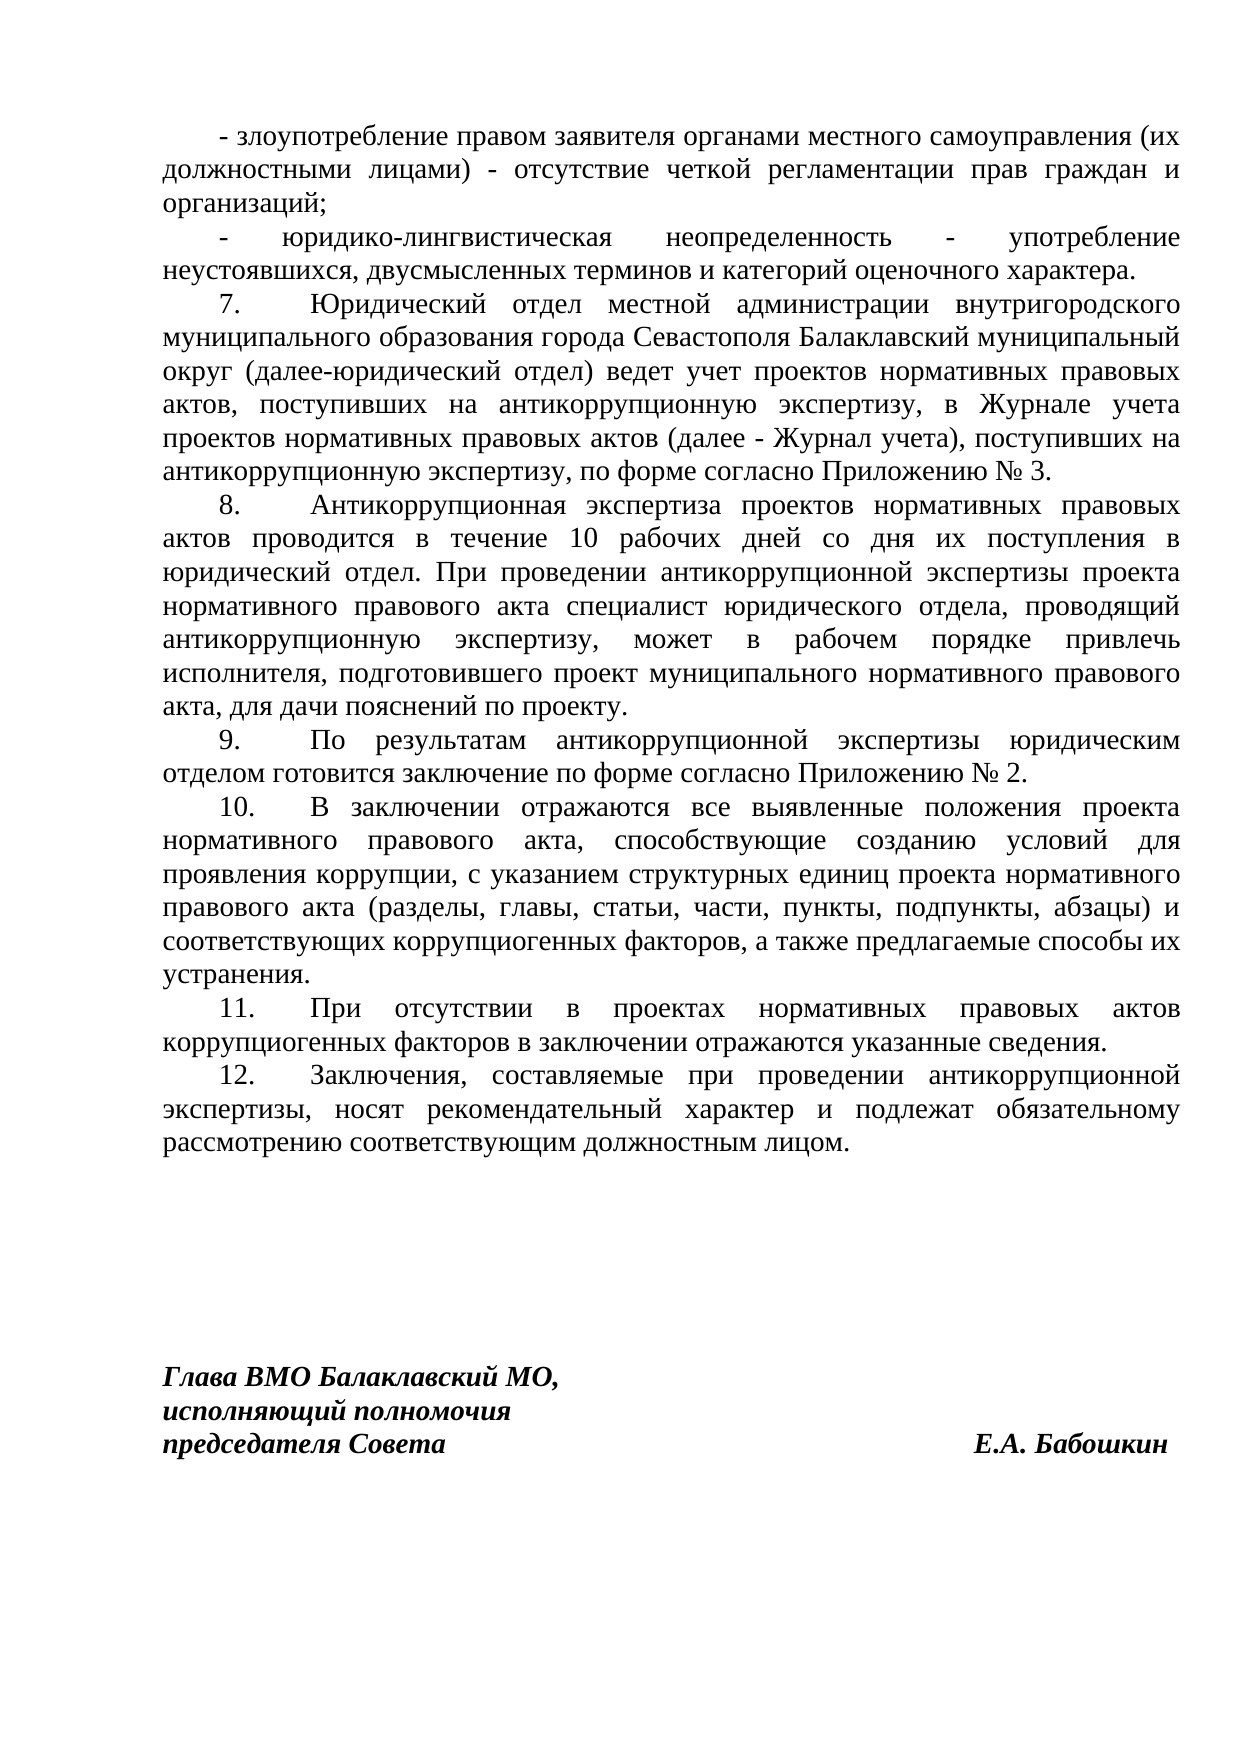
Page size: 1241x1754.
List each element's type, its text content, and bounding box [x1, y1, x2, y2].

text председателя Совета Е.А. Бабошкин [162, 1426, 1181, 1460]
list При отсутствии в проектах нормативных правовых актов коррупциогенных факторов в заключении отражаются указанные сведения. [162, 990, 1181, 1057]
text - юридико-лингвистическая неопределенность - употребление неустоявшихся, двусмысленных терминов и категорий оценочного характера. [162, 219, 1181, 286]
text - злоупотребление правом заявителя органами местного самоуправления (их должностными лицами) - отсутствие четкой регламентации прав граждан и организаций; [162, 118, 1181, 219]
list Заключения, составляемые при проведении антикоррупционной экспертизы, носят рекомендательный характер и подлежат обязательному рассмотрению соответствующим должностным лицом. [162, 1057, 1181, 1158]
list Антикоррупционная экспертиза проектов нормативных правовых актов проводится в течение 10 рабочих дней со дня их поступления в юридический отдел. При проведении антикоррупционной экспертизы проекта нормативного правового акта специалист юридического отдела, проводящий антикоррупционную экспертизу, может в рабочем порядке привлечь исполнителя, подготовившего проект муниципального нормативного правового акта, для дачи пояснений по проекту. [162, 487, 1181, 722]
text Глава ВМО Балаклавский МО, [162, 1359, 1181, 1393]
text исполняющий полномочия [162, 1393, 1181, 1426]
list По результатам антикоррупционной экспертизы юридическим отделом готовится заключение по форме согласно Приложению № 2. [162, 722, 1181, 789]
list Юридический отдел местной администрации внутригородского муниципального образования города Севастополя Балаклавский муниципальный округ (далее-юридический отдел) ведет учет проектов нормативных правовых актов, поступивших на антикоррупционную экспертизу, в Журнале учета проектов нормативных правовых актов (далее - Журнал учета), поступивших на антикоррупционную экспертизу, по форме согласно Приложению № 3. [162, 286, 1181, 487]
list В заключении отражаются все выявленные положения проекта нормативного правового акта, способствующие созданию условий для проявления коррупции, с указанием структурных единиц проекта нормативного правового акта (разделы, главы, статьи, части, пункты, подпункты, абзацы) и соответствующих коррупциогенных факторов, а также предлагаемые способы их устранения. [162, 789, 1181, 990]
